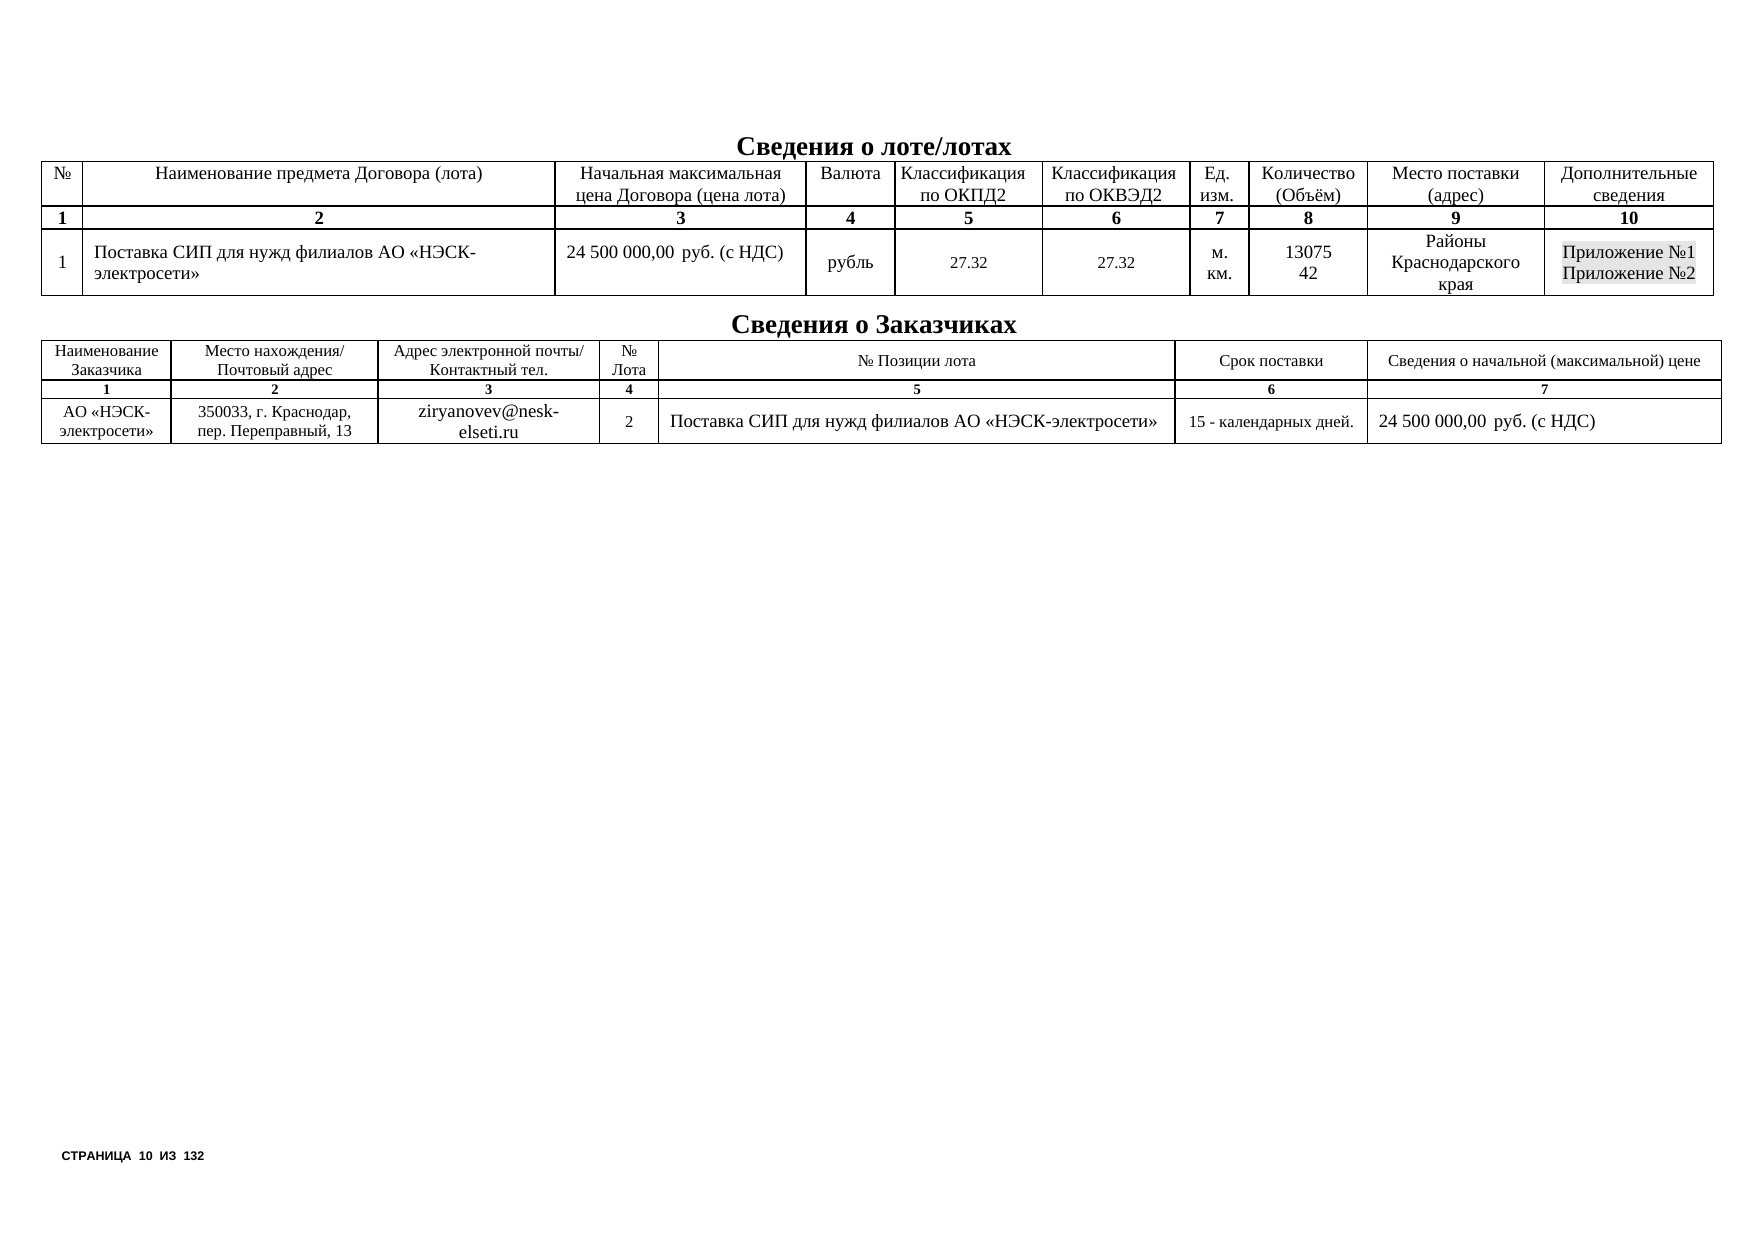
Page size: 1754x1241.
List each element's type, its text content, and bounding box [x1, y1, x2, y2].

table_cell 10 [1545, 207, 1713, 228]
table_cell 1 [42, 381, 170, 397]
table_cell 4 [807, 207, 894, 228]
table_header Адрес электронной почты/ Контактный тел. [379, 341, 599, 379]
table_cell 27.32 [896, 230, 1042, 294]
table_header Классификация по ОКПД2 [896, 162, 1042, 205]
table_cell 27.32 [1043, 230, 1189, 294]
table_cell 2 [172, 381, 377, 397]
table_header Место поставки (адрес) [1368, 162, 1544, 205]
table_header № [42, 162, 82, 205]
table_cell 1 [42, 230, 82, 294]
table_cell Поставка СИП для нужд филиалов АО «НЭСК-электросети» [83, 230, 554, 294]
table_header Срок поставки [1176, 341, 1367, 379]
table_cell 3 [379, 381, 599, 397]
table_cell 7 [1368, 381, 1721, 397]
table_header № Лота [600, 341, 658, 379]
table_cell рубль [807, 230, 894, 294]
table_cell 9 [1368, 207, 1544, 228]
table_cell АО «НЭСК-электросети» [42, 399, 170, 443]
table_cell м. км. [1191, 230, 1248, 294]
table_cell 6 [1043, 207, 1189, 228]
table_header Количество (Объём) [1250, 162, 1367, 205]
table_cell 7 [1191, 207, 1248, 228]
table_header Дополнительные сведения [1545, 162, 1713, 205]
table_cell 15 - календарных дней. [1176, 399, 1367, 443]
table_cell Поставка СИП для нужд филиалов АО «НЭСК-электросети» [659, 399, 1174, 443]
table_header Валюта [807, 162, 894, 205]
table_cell 8 [1250, 207, 1367, 228]
table_cell 24 500 000,00 руб. (с НДС) [556, 230, 805, 294]
table_header Наименование предмета Договора (лота) [83, 162, 554, 205]
table_cell 4 [600, 381, 658, 397]
table_cell 5 [659, 381, 1174, 397]
table_cell 6 [1176, 381, 1367, 397]
table_header Начальная максимальная цена Договора (цена лота) [556, 162, 805, 205]
text Сведения о лоте/лотах [53, 130, 1695, 161]
table_cell 3 [556, 207, 805, 228]
table_cell Районы Краснодарского края [1368, 230, 1544, 294]
table_cell 5 [896, 207, 1042, 228]
table_cell ziryanovev@nesk-elseti.ru [379, 399, 599, 443]
table_cell 350033, г. Краснодар, пер. Переправный, 13 [172, 399, 377, 443]
table_cell 1 [42, 207, 82, 228]
table_cell 13075 42 [1250, 230, 1367, 294]
table_cell 2 [600, 399, 658, 443]
table_header Сведения о начальной (максимальной) цене [1368, 341, 1721, 379]
table_header Наименование Заказчика [42, 341, 170, 379]
table_header Ед. изм. [1191, 162, 1248, 205]
table_cell Приложение №1 Приложение №2 [1545, 230, 1713, 294]
table_header Место нахождения/ Почтовый адрес [172, 341, 377, 379]
table_cell 2 [83, 207, 554, 228]
table_header № Позиции лота [659, 341, 1174, 379]
text Сведения о Заказчиках [53, 309, 1695, 340]
table_header Классификация по ОКВЭД2 [1043, 162, 1189, 205]
table_cell 24 500 000,00 руб. (с НДС) [1368, 399, 1721, 443]
